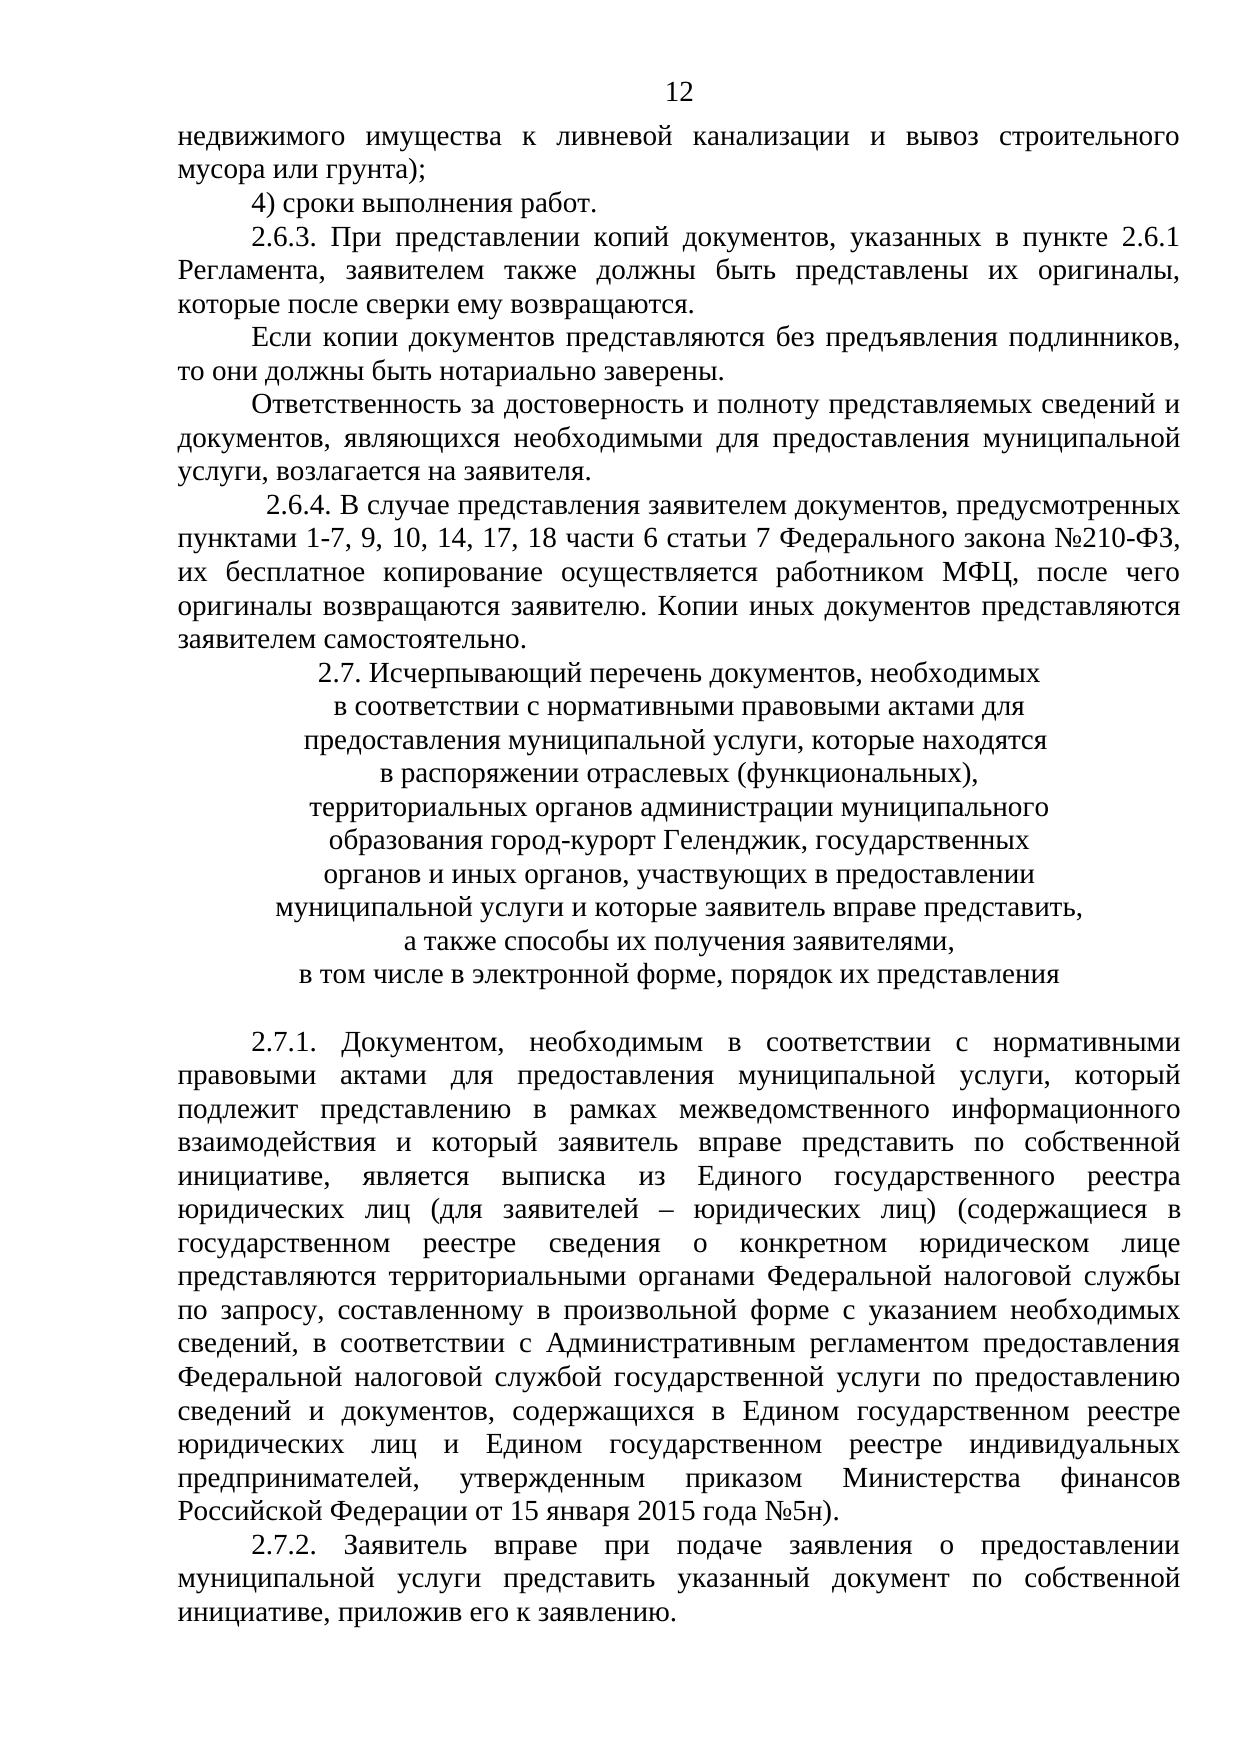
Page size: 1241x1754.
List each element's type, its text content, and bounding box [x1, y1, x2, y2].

text 2.6.4. В случае представления заявителем документов, предусмотренных пунктами 1-7, 9, 10, 14, 17, 18 части 6 статьи 7 Федерального закона №210-ФЗ, их бесплатное копирование осуществляется работником МФЦ, после чего оригиналы возвращаются заявителю. Копии иных документов представляются заявителем самостоятельно. [177, 487, 1181, 655]
text 2.6.3. При представлении копий документов, указанных в пункте 2.6.1 Регламента, заявителем также должны быть представлены их оригиналы, которые после сверки ему возвращаются. [177, 219, 1181, 319]
text в том числе в электронной форме, порядок их представления [177, 957, 1181, 990]
text муниципальной услуги и которые заявитель вправе представить, [177, 889, 1181, 923]
text в распоряжении отраслевых (функциональных), [177, 755, 1181, 789]
text предоставления муниципальной услуги, которые находятся [177, 722, 1181, 755]
text органов и иных органов, участвующих в предоставлении [177, 856, 1181, 889]
text 2.7.1. Документом, необходимым в соответствии с нормативными правовыми актами для предоставления муниципальной услуги, который подлежит представлению в рамках межведомственного информационного взаимодействия и который заявитель вправе представить по собственной инициативе, является выписка из Единого государственного реестра юридических лиц (для заявителей – юридических лиц) (содержащиеся в государственном реестре сведения о конкретном юридическом лице представляются территориальными органами Федеральной налоговой службы по запросу, составленному в произвольной форме с указанием необходимых сведений, в соответствии с Административным регламентом предоставления Федеральной налоговой службой государственной услуги по предоставлению сведений и документов, содержащихся в Едином государственном реестре юридических лиц и Едином государственном реестре индивидуальных предпринимателей, утвержденным приказом Министерства финансов Российской Федерации от 15 января 2015 года №5н). [177, 1024, 1181, 1527]
text территориальных органов администрации муниципального [177, 789, 1181, 822]
text образования город-курорт Геленджик, государственных [177, 822, 1181, 856]
text 2.7. Исчерпывающий перечень документов, необходимых [177, 655, 1181, 688]
text 4) сроки выполнения работ. [177, 185, 1181, 219]
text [177, 118, 1181, 185]
text Ответственность за достоверность и полноту представляемых сведений и документов, являющихся необходимыми для предоставления муниципальной услуги, возлагается на заявителя. [177, 386, 1181, 487]
text в соответствии с нормативными правовыми актами для [177, 688, 1181, 722]
text Если копии документов представляются без предъявления подлинников, то они должны быть нотариально заверены. [177, 319, 1181, 386]
text а также способы их получения заявителями, [177, 923, 1181, 957]
text 2.7.2. Заявитель вправе при подаче заявления о предоставлении муниципальной услуги представить указанный документ по собственной инициативе, приложив его к заявлению. [177, 1527, 1181, 1627]
